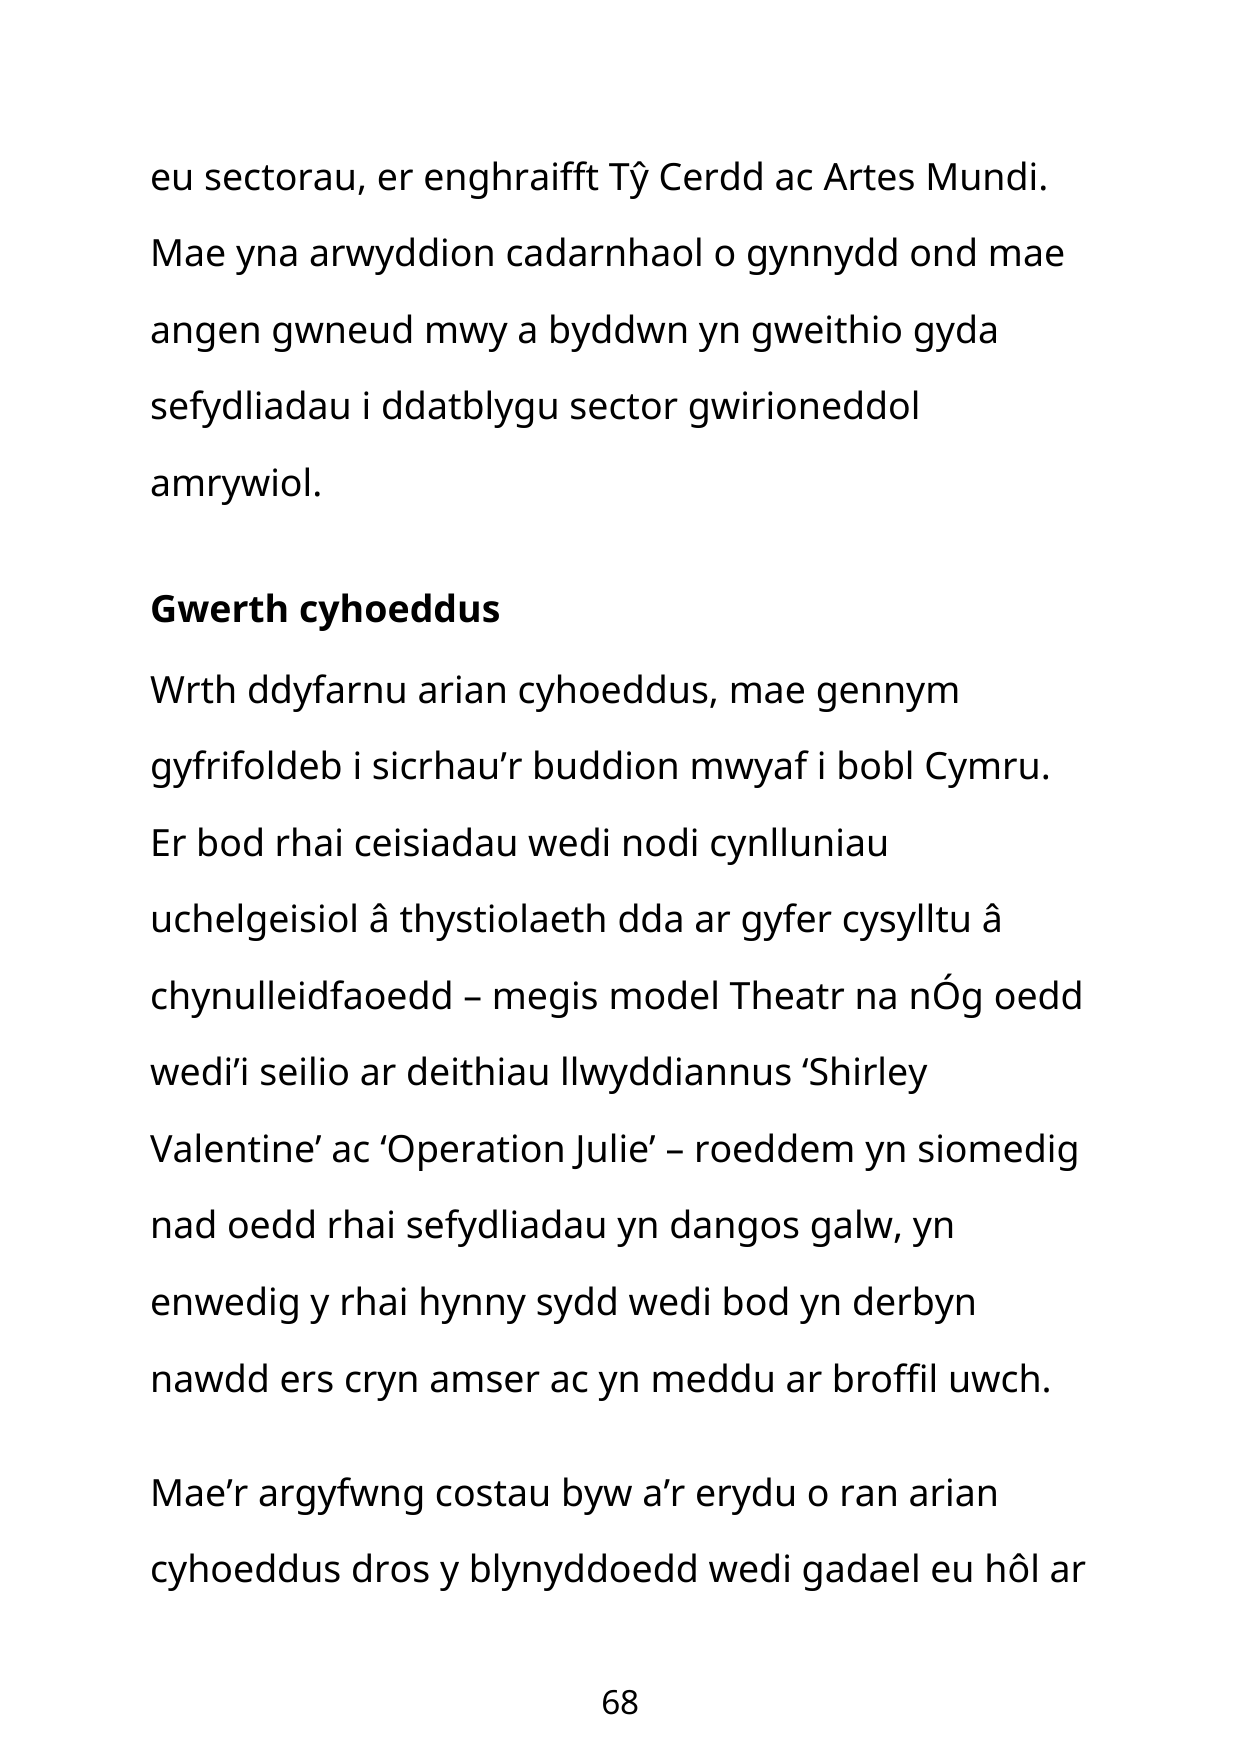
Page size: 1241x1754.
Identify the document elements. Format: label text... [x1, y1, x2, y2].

text Wrth ddyfarnu arian cyhoeddus, mae gennym gyfrifoldeb i sicrhau’r buddion mwyaf i bobl Cymru. Er bod rhai ceisiadau wedi nodi cynlluniau uchelgeisiol â thystiolaeth dda ar gyfer cysylltu â chynulleidfaoedd – megis model Theatr na nÓg oedd wedi’i seilio ar deithiau llwyddiannus ‘Shirley Valentine’ ac ‘Operation Julie’ – roeddem yn siomedig nad oedd rhai sefydliadau yn dangos galw, yn enwedig y rhai hynny sydd wedi bod yn derbyn nawdd ers cryn amser ac yn meddu ar broffil uwch. [150, 663, 1090, 1403]
subtitle Gwerth cyhoeddus [150, 583, 1090, 634]
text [150, 150, 1090, 507]
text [150, 1466, 1090, 1594]
